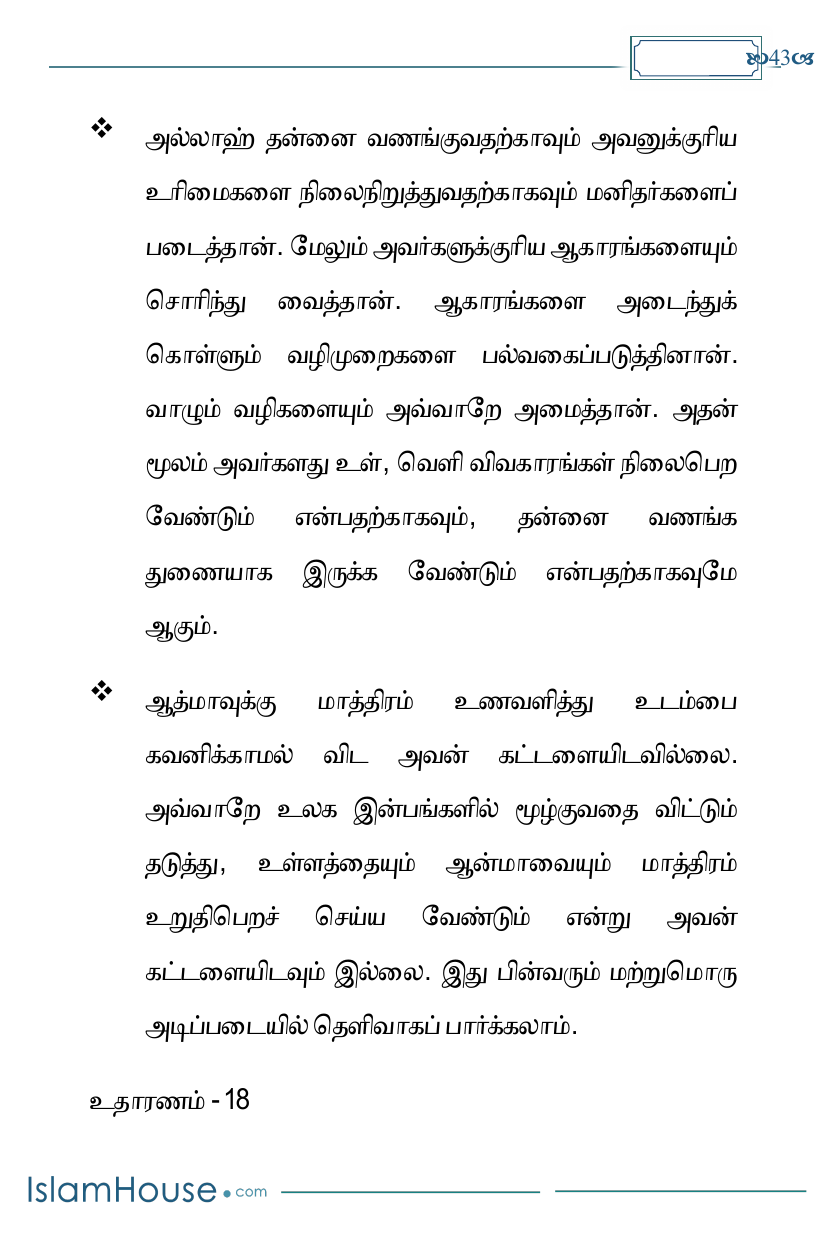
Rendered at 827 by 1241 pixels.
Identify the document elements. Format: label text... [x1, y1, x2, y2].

text உதாரணம் - 18 [89, 1070, 738, 1117]
picture [548, 1170, 807, 1208]
picture [20, 1171, 541, 1209]
list ஆத்மாவுக்கு மாத்திரம் உணவளித்து உடம்பை கவனிக்காமல் விட அவன் கட்டளையிடவில்லை. அவ்வாறே உலக இன்பங்களில் மூழ்குவதை விட்டும் தடுத்து, உள்ளத்தையும் ஆன்மாவையும் மாத்திரம் உறுதிபெறச் செய்ய வேண்டும் என்று அவன் கட்டளையிடவும் இல்லை. இது பின்வரும் மற்றுமொரு அடிப்படையில் தெளிவாகப் பார்க்கலாம். [89, 670, 738, 1042]
list அல்லாஹ் தன்னை வணங்குவதற்காவும் அவனுக்குரிய உரிமைகளை நிலைநிறுத்துவதற்காகவும் மனிதர்களைப் படைத்தான். மேலும் அவர்களுக்குரிய ஆகாரங்களையும் சொரிந்து வைத்தான். ஆகாரங்களை அடைந்துக் கொள்ளும் வழிமுறைகளை பல்வகைப்படுத்தினான். வாழும் வழிகளையும் அவ்வாறே அமைத்தான். அதன் மூலம் அவர்களது உள், வெளி விவகாரங்கள் நிலைபெற வேண்டும் என்பதற்காகவும், தன்னை வணங்க துணையாக இருக்க வேண்டும் என்பதற்காகவுமே ஆகும். [89, 107, 738, 642]
